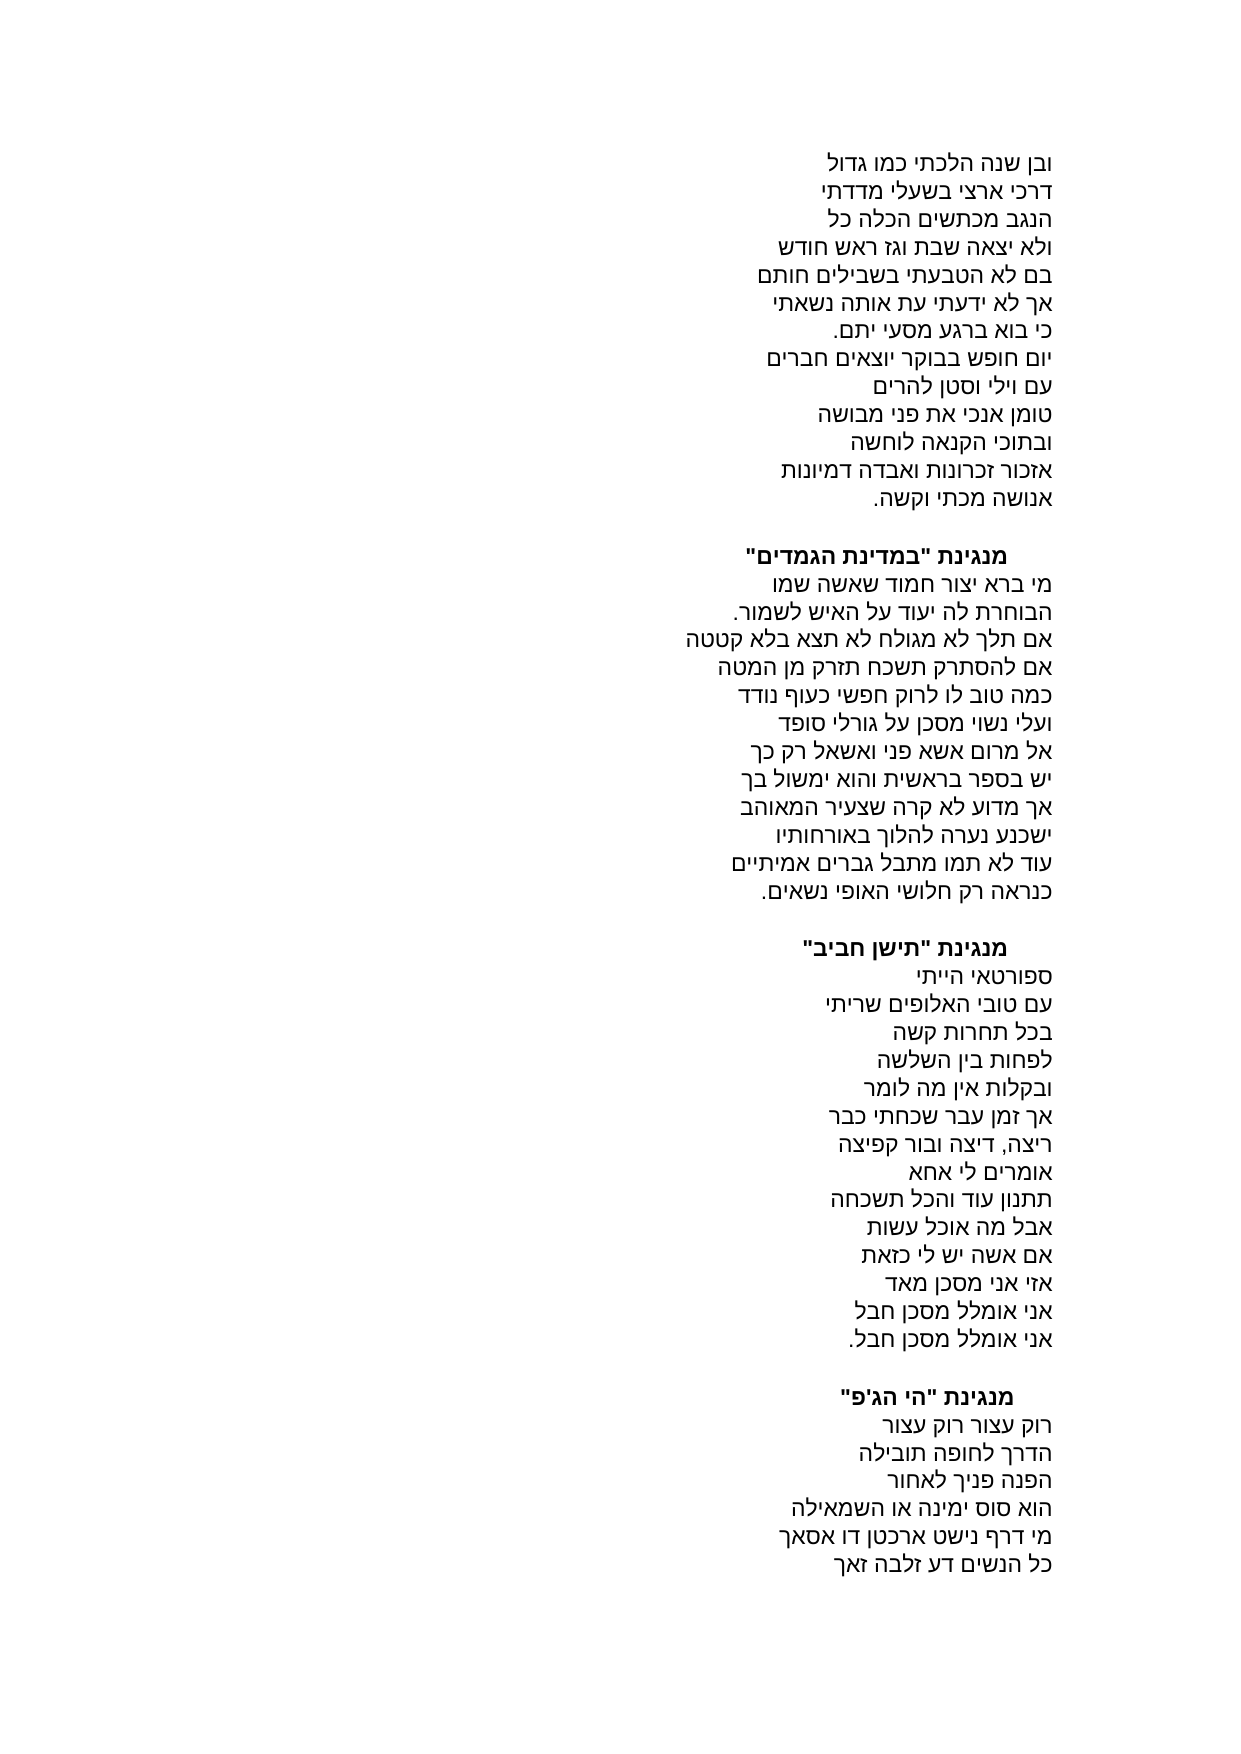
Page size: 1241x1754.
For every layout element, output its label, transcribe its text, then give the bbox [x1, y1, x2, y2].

text דרכי ארצי בשעלי מדדתי [187, 178, 1053, 204]
text אם תלך לא מגולח לא תצא בלא קטטה [187, 626, 1053, 653]
text כמה טוב לו לרוק חפשי כעוף נודד [187, 682, 1053, 708]
text ובן שנה הלכתי כמו גדול [187, 150, 1053, 176]
text הבוחרת לה יעוד על האיש לשמור. [187, 598, 1053, 625]
text ריצה, דיצה ובור קפיצה [187, 1131, 1053, 1157]
text בכל תחרות קשה [187, 1019, 1053, 1045]
text הוא סוס ימינה או השמאילה [187, 1495, 1053, 1522]
text בם לא הטבעתי בשבילים חותם [187, 262, 1053, 288]
text הנגב מכתשים הכלה כל [187, 206, 1053, 232]
text רוק עצור רוק עצור [187, 1412, 1053, 1438]
text הדרך לחופה תובילה [187, 1439, 1053, 1466]
text מנגינת "הי הג'פ" [187, 1384, 1053, 1410]
text ולא יצאה שבת וגז ראש חודש [187, 234, 1053, 260]
text ועלי נשוי מסכן על גורלי סופד [187, 710, 1053, 736]
text כי בוא ברגע מסעי יתם. [187, 317, 1053, 344]
text ספורטאי הייתי [187, 963, 1053, 989]
text טומן אנכי את פני מבושה [187, 401, 1053, 428]
text ובקלות אין מה לומר [187, 1075, 1053, 1101]
text אני אומלל מסכן חבל. [187, 1326, 1053, 1352]
text אם להסתרק תשכח תזרק מן המטה [187, 654, 1053, 681]
text כל הנשים דע זלבה זאך [187, 1551, 1053, 1577]
text אל מרום אשא פני ואשאל רק כך [187, 738, 1053, 764]
text אני אומלל מסכן חבל [187, 1298, 1053, 1324]
text מי דרף נישט ארכטן דו אסאך [187, 1523, 1053, 1549]
text אבל מה אוכל עשות [187, 1214, 1053, 1241]
text אנושה מכתי וקשה. [187, 485, 1053, 511]
text אזכור זכרונות ואבדה דמיונות [187, 457, 1053, 483]
text אם אשה יש לי כזאת [187, 1242, 1053, 1269]
text הפנה פניך לאחור [187, 1467, 1053, 1494]
text כנראה רק חלושי האופי נשאים. [187, 878, 1053, 904]
text אזי אני מסכן מאד [187, 1270, 1053, 1297]
text עם טובי האלופים שריתי [187, 991, 1053, 1017]
text אך מדוע לא קרה שצעיר המאוהב [187, 794, 1053, 820]
text לפחות בין השלשה [187, 1047, 1053, 1073]
text עם וילי וסטן להרים [187, 373, 1053, 400]
text ישכנע נערה להלוך באורחותיו [187, 822, 1053, 848]
text תתנון עוד והכל תשכחה [187, 1186, 1053, 1213]
text ובתוכי הקנאה לוחשה [187, 429, 1053, 456]
text מי ברא יצור חמוד שאשה שמו [187, 571, 1053, 597]
text מנגינת "במדינת הגמדים" [187, 543, 1053, 569]
text יום חופש בבוקר יוצאים חברים [187, 345, 1053, 372]
text מנגינת "תישן חביב" [187, 935, 1053, 962]
text יש בספר בראשית והוא ימשול בך [187, 766, 1053, 792]
text אומרים לי אחא [187, 1158, 1053, 1185]
text אך לא ידעתי עת אותה נשאתי [187, 289, 1053, 316]
text עוד לא תמו מתבל גברים אמיתיים [187, 850, 1053, 876]
text אך זמן עבר שכחתי כבר [187, 1103, 1053, 1129]
